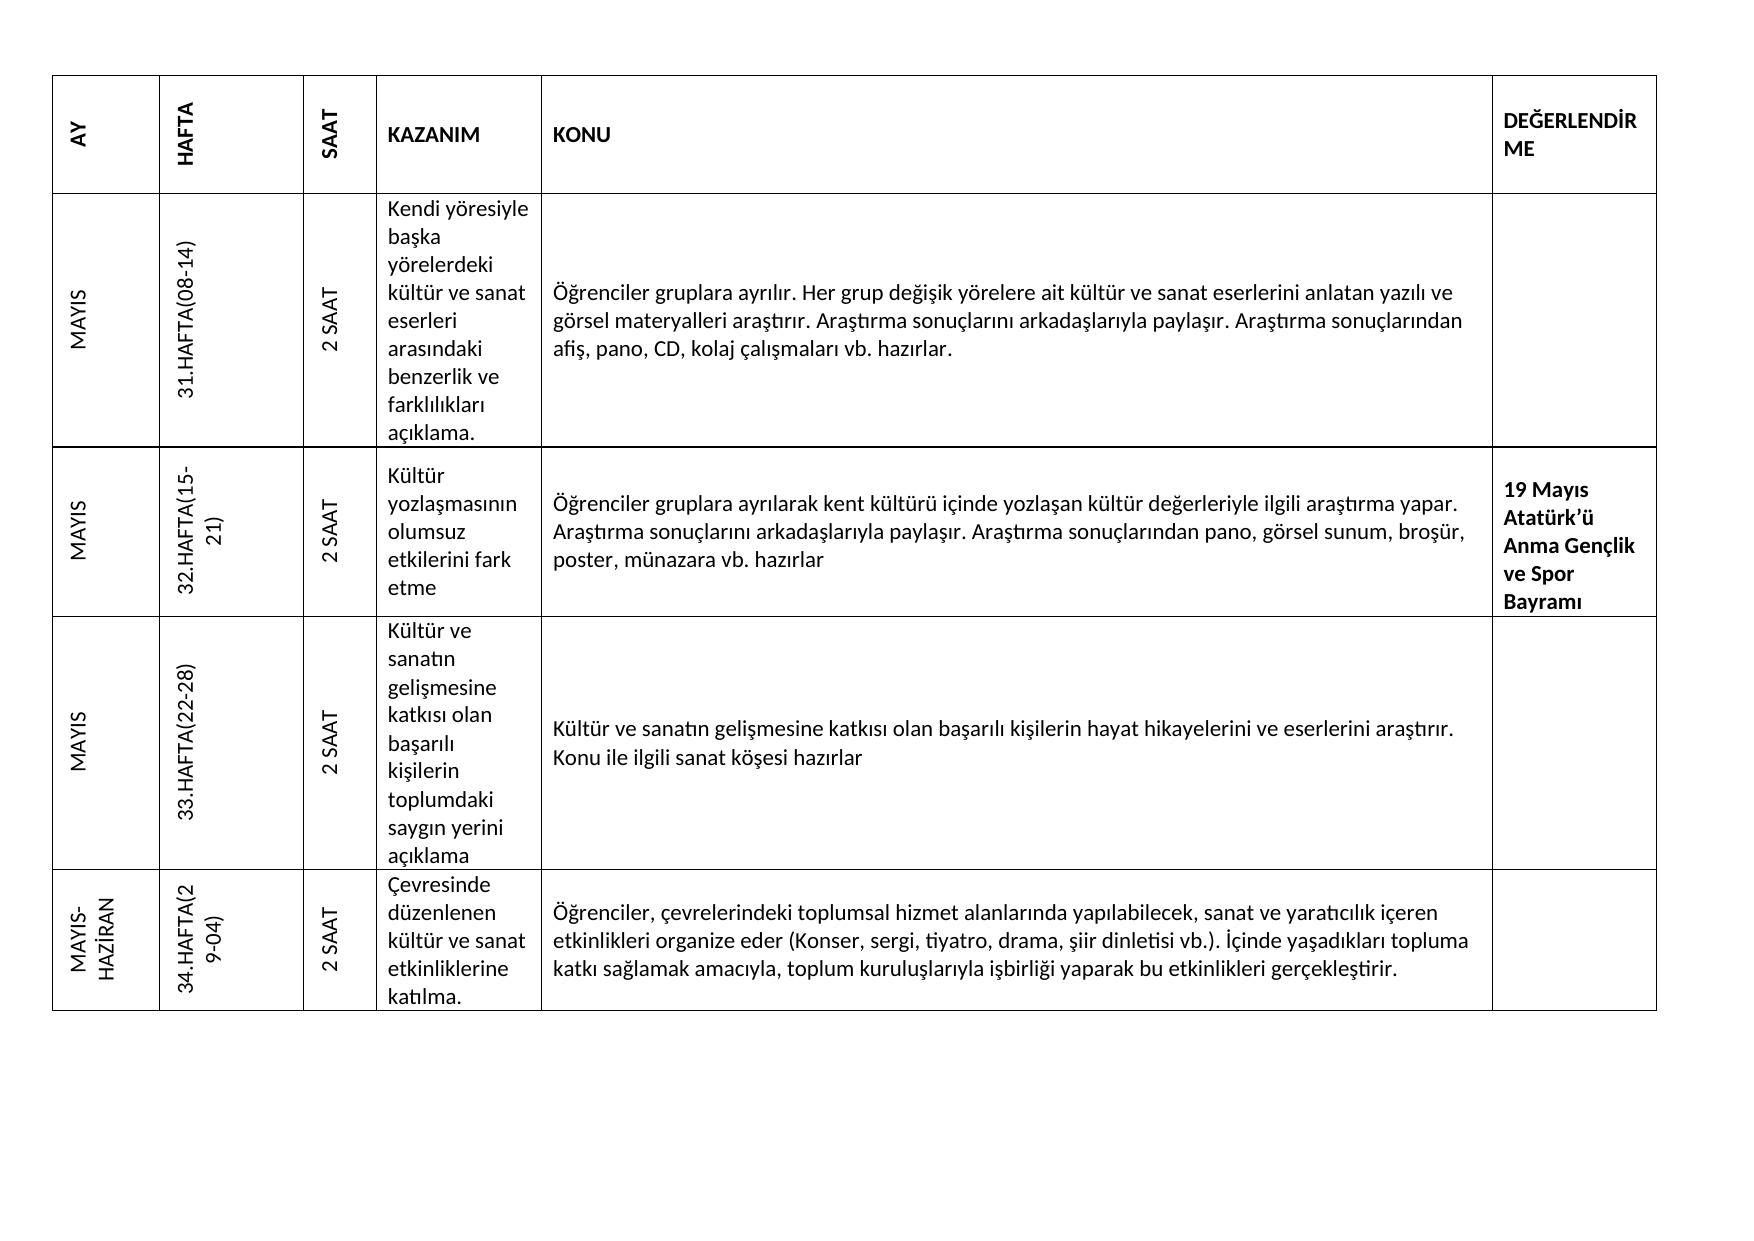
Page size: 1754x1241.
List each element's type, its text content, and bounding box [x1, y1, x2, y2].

table_cell [1493, 194, 1656, 446]
table_cell 2 SAAT [304, 194, 376, 446]
table_cell MAYIS [53, 194, 159, 446]
table_header SAAT [304, 76, 376, 193]
table_cell Çevresinde düzenlenen kültür ve sanat etkinliklerine katılma. [377, 870, 541, 1010]
table_cell 34.HAFTA(29-04) [160, 870, 303, 1010]
table_cell [1493, 617, 1656, 869]
table_cell [1493, 870, 1656, 1010]
table_cell Öğrenciler gruplara ayrılır. Her grup değişik yörelere ait kültür ve sanat eserlerini anlatan yazılı ve görsel materyalleri araştırır. Araştırma sonuçlarını arkadaşlarıyla paylaşır. Araştırma sonuçlarından afiş, pano, CD, kolaj çalışmaları vb. hazırlar. [542, 194, 1492, 446]
table_cell Kültür ve sanatın gelişmesine katkısı olan başarılı kişilerin toplumdaki saygın yerini açıklama [377, 617, 541, 869]
table_header KONU [542, 76, 1492, 193]
table_header HAFTA [160, 76, 303, 193]
table_cell MAYIS [53, 617, 159, 869]
table_header AY [53, 76, 159, 193]
table_cell Kültür ve sanatın gelişmesine katkısı olan başarılı kişilerin hayat hikayelerini ve eserlerini araştırır. Konu ile ilgili sanat köşesi hazırlar [542, 617, 1492, 869]
table_cell 2 SAAT [304, 617, 376, 869]
table_cell 19 Mayıs Atatürk’ü Anma Gençlik ve Spor Bayramı [1493, 448, 1656, 616]
table_cell 31.HAFTA(08-14) [160, 194, 303, 446]
table_cell 2 SAAT [304, 448, 376, 616]
table_cell Kendi yöresiyle başka yörelerdeki kültür ve sanat eserleri arasındaki benzerlik ve farklılıkları açıklama. [377, 194, 541, 446]
table_cell Kültür yozlaşmasının olumsuz etkilerini fark etme [377, 448, 541, 616]
table_header DEĞERLENDİRME [1493, 76, 1656, 193]
table_cell Öğrenciler, çevrelerindeki toplumsal hizmet alanlarında yapılabilecek, sanat ve yaratıcılık içeren etkinlikleri organize eder (Konser, sergi, tiyatro, drama, şiir dinletisi vb.). İçinde yaşadıkları topluma katkı sağlamak amacıyla, toplum kuruluşlarıyla işbirliği yaparak bu etkinlikleri gerçekleştirir. [542, 870, 1492, 1010]
table_cell 33.HAFTA(22-28) [160, 617, 303, 869]
table_cell MAYIS [53, 448, 159, 616]
table_cell 32.HAFTA(15-21) [160, 448, 303, 616]
table_cell MAYIS-HAZİRAN [53, 870, 159, 1010]
table_cell Öğrenciler gruplara ayrılarak kent kültürü içinde yozlaşan kültür değerleriyle ilgili araştırma yapar. Araştırma sonuçlarını arkadaşlarıyla paylaşır. Araştırma sonuçlarından pano, görsel sunum, broşür, poster, münazara vb. hazırlar [542, 448, 1492, 616]
table_header KAZANIM [377, 76, 541, 193]
table_cell 2 SAAT [304, 870, 376, 1010]
